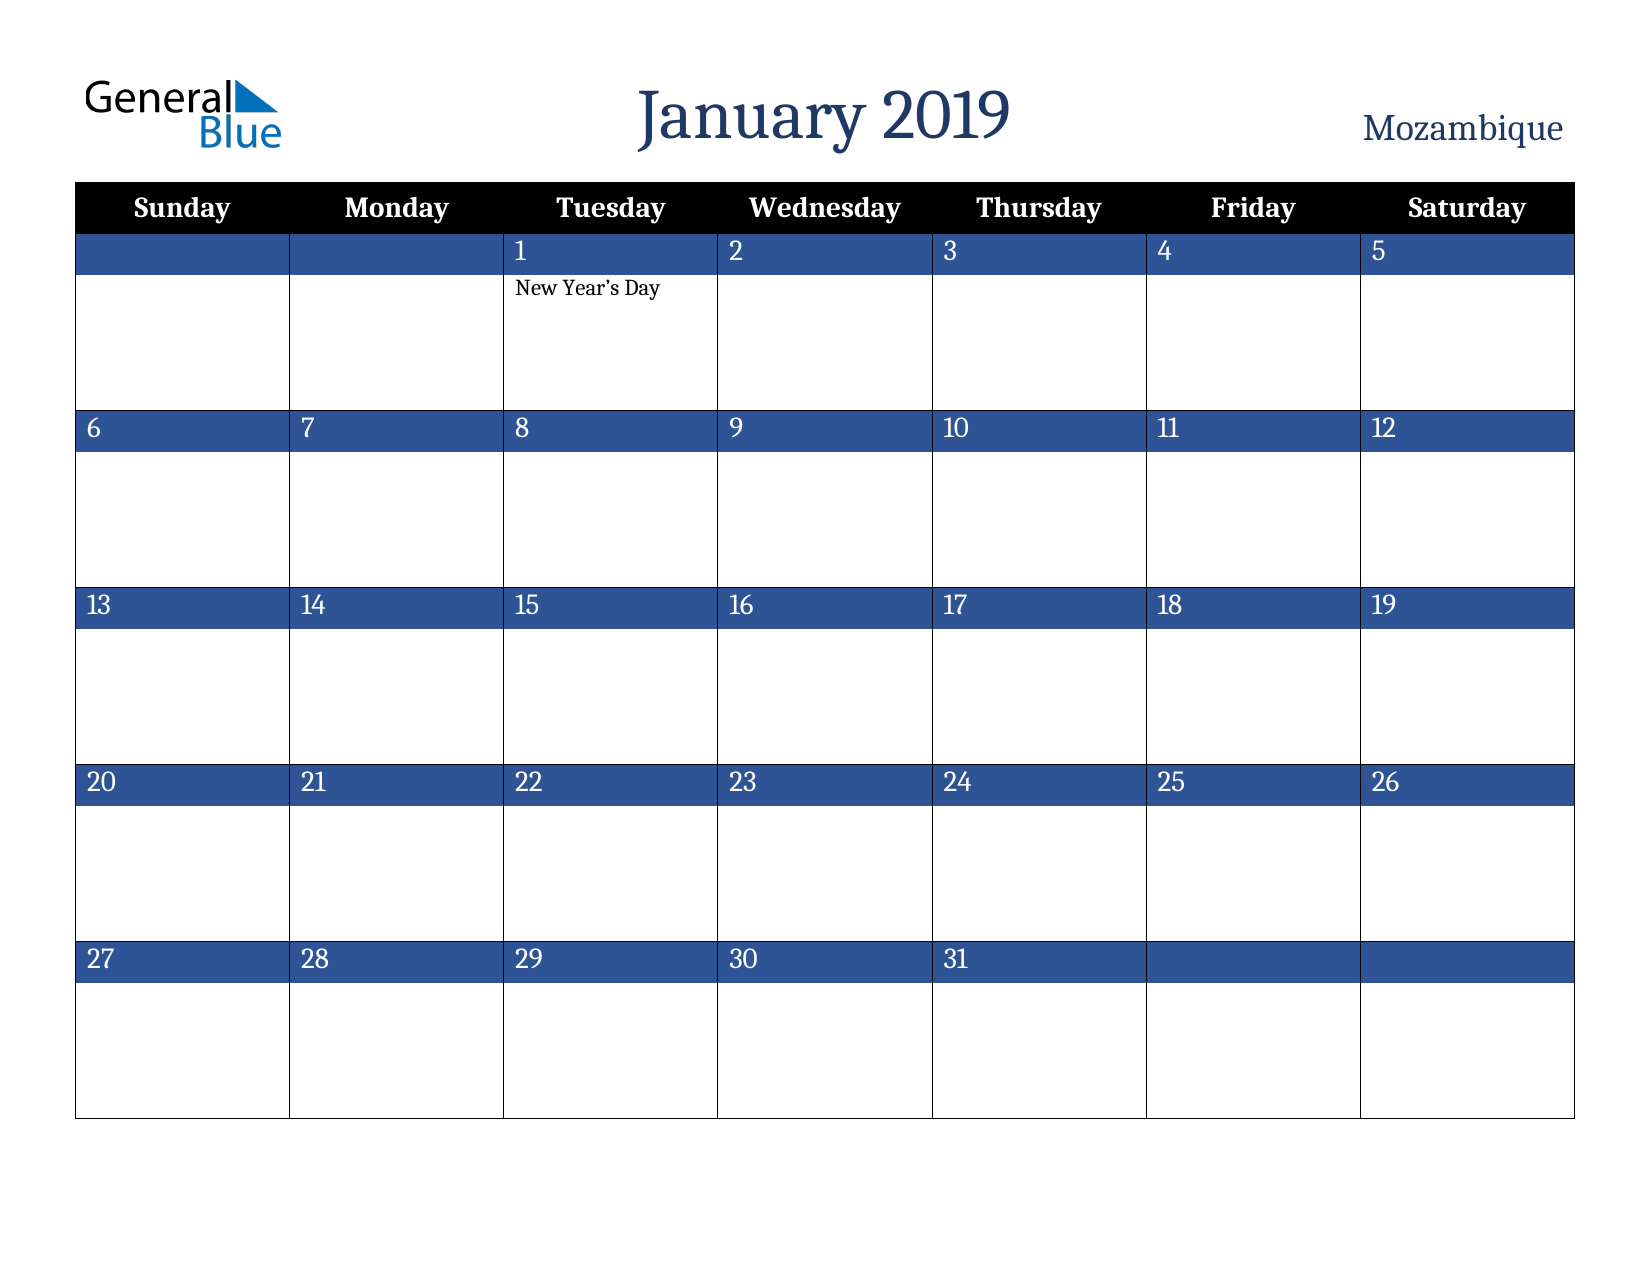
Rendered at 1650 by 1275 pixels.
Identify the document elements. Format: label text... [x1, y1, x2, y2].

table_cell 24 [933, 765, 1146, 806]
table_cell [1361, 806, 1574, 941]
table_cell 23 [718, 765, 932, 806]
table_cell 18 [1147, 588, 1360, 629]
table_cell 22 [504, 765, 717, 806]
table_cell 8 [504, 411, 717, 452]
table_cell 5 [1361, 234, 1574, 275]
table_cell 9 [718, 411, 932, 452]
table_cell 13 [76, 588, 289, 629]
table_cell 27 [76, 942, 289, 983]
table_header January 2019 [504, 75, 1146, 182]
table_cell 19 [1361, 588, 1574, 629]
table_cell 7 [290, 411, 503, 452]
table_cell 2 [718, 234, 932, 275]
table_cell Monday [290, 183, 503, 233]
table_cell 11 [1147, 411, 1360, 452]
table_cell Wednesday [718, 183, 932, 233]
table_cell 12 [1361, 411, 1574, 452]
table_cell 31 [933, 942, 1146, 983]
table_cell [718, 452, 932, 587]
table_cell 3 [933, 234, 1146, 275]
table_cell 17 [933, 588, 1146, 629]
table_cell [933, 452, 1146, 587]
table_cell 20 [76, 765, 289, 806]
table_cell 28 [290, 942, 503, 983]
table_cell New Year’s Day [504, 275, 717, 410]
table_cell [290, 629, 503, 764]
table_cell [76, 806, 289, 941]
table_cell [76, 629, 289, 764]
table_cell Saturday [1361, 183, 1574, 233]
table_cell Thursday [933, 183, 1146, 233]
table_cell [1361, 452, 1574, 587]
table_cell 26 [1361, 765, 1574, 806]
table_cell [933, 806, 1146, 941]
table_cell Friday [1147, 183, 1360, 233]
table_cell [76, 275, 289, 410]
table_cell 10 [933, 411, 1146, 452]
table_cell [1361, 629, 1574, 764]
table_cell [76, 234, 289, 275]
table_cell 15 [504, 588, 717, 629]
table_cell [933, 983, 1146, 1118]
table_cell 14 [290, 588, 503, 629]
table_cell 4 [1147, 234, 1360, 275]
table_cell [933, 275, 1146, 410]
table_header Mozambique [1146, 75, 1574, 182]
table_cell [1361, 942, 1574, 983]
picture [86, 80, 281, 148]
table_cell [718, 983, 932, 1118]
table_cell [1147, 629, 1360, 764]
table_cell [290, 983, 503, 1118]
table_cell 21 [290, 765, 503, 806]
table_cell [1147, 452, 1360, 587]
table_cell 25 [1147, 765, 1360, 806]
table_cell [1361, 983, 1574, 1118]
table_cell [290, 452, 503, 587]
table_cell 1 [504, 234, 717, 275]
table_cell Sunday [76, 183, 289, 233]
table_cell [76, 452, 289, 587]
table_cell [718, 806, 932, 941]
table_cell [504, 452, 717, 587]
table_cell [718, 275, 932, 410]
table_cell [504, 629, 717, 764]
table_cell 6 [76, 411, 289, 452]
table_cell [933, 629, 1146, 764]
table_cell [1147, 942, 1360, 983]
table_cell [718, 629, 932, 764]
table_cell [504, 806, 717, 941]
table_cell 16 [718, 588, 932, 629]
table_cell [1361, 275, 1574, 410]
table_cell [290, 806, 503, 941]
table_cell [1147, 806, 1360, 941]
table_cell [290, 234, 503, 275]
table_cell [290, 275, 503, 410]
table_cell Tuesday [504, 183, 717, 233]
table_cell [1147, 275, 1360, 410]
table_cell 30 [718, 942, 932, 983]
table_cell [76, 983, 289, 1118]
table_cell [504, 983, 717, 1118]
table_header [76, 75, 503, 182]
table_cell [1147, 983, 1360, 1118]
table_cell 29 [504, 942, 717, 983]
